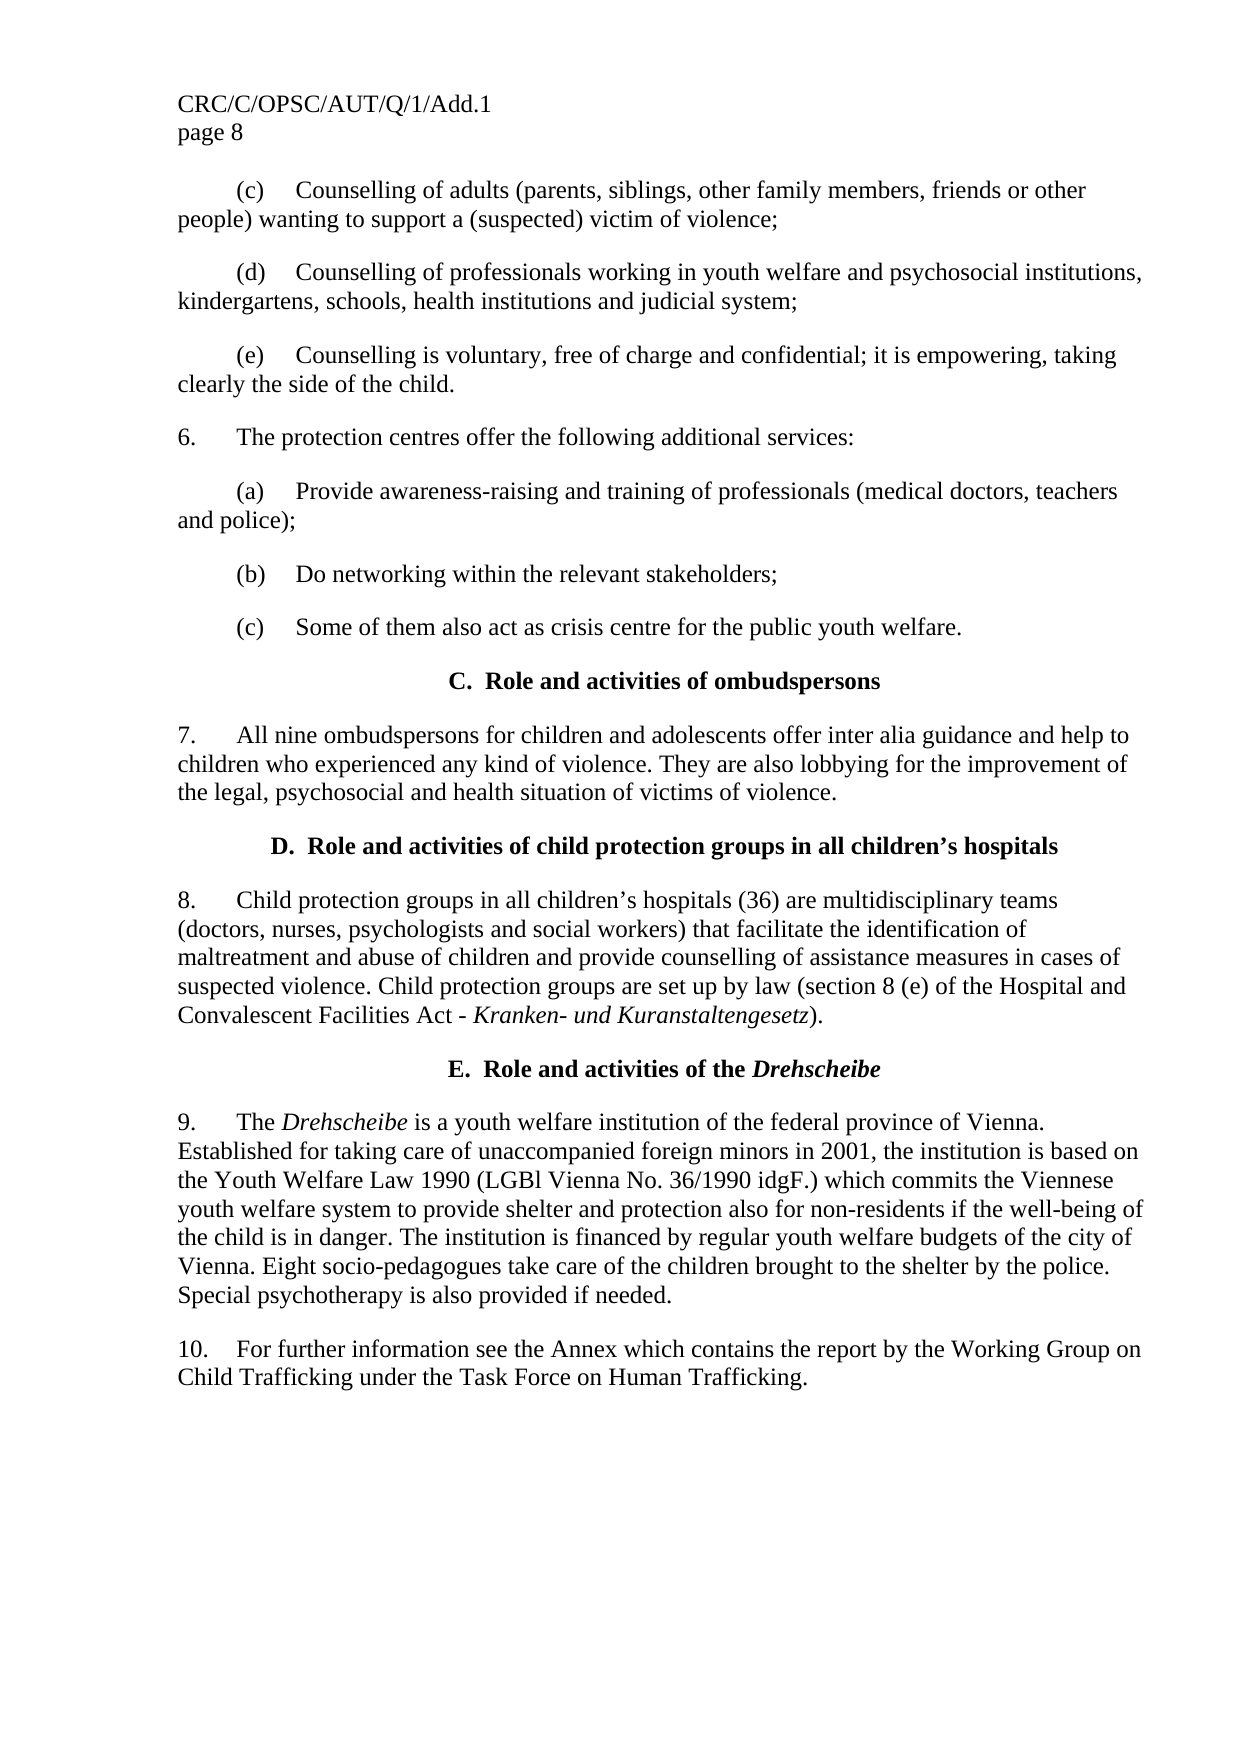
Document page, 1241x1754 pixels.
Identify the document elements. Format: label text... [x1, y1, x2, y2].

subtitle E. Role and activities of the Drehscheibe [177, 1054, 1152, 1082]
text (c) Counselling of adults (parents, siblings, other family members, friends or other people) wanting to support a (suspected) victim of violence; [177, 175, 1152, 232]
text (a) Provide awareness-raising and training of professionals (medical doctors, teachers and police); [177, 476, 1152, 534]
text 7. All nine ombudspersons for children and adolescents offer inter alia guidance and help to children who experienced any kind of violence. They are also lobbying for the improvement of the legal, psychosocial and health situation of victims of violence. [177, 720, 1152, 806]
text (c) Some of them also act as crisis centre for the public youth welfare. [177, 612, 1152, 641]
text 6. The protection centres offer the following additional services: [177, 422, 1152, 451]
text (b) Do networking within the relevant stakeholders; [177, 559, 1152, 587]
subtitle C. Role and activities of ombudspersons [177, 666, 1152, 695]
text (e) Counselling is voluntary, free of charge and confidential; it is empowering, taking clearly the side of the child. [177, 340, 1152, 397]
text 10. For further information see the Annex which contains the report by the Working Group on Child Trafficking under the Task Force on Human Trafficking. [177, 1334, 1152, 1391]
text 8. Child protection groups in all children’s hospitals (36) are multidisciplinary teams (doctors, nurses, psychologists and social workers) that facilitate the identification of maltreatment and abuse of children and provide counselling of assistance measures in cases of suspected violence. Child protection groups are set up by law (section 8 (e) of the Hospital and Convalescent Facilities Act - Kranken- und Kuranstaltengesetz). [177, 885, 1152, 1029]
text 9. The Drehscheibe is a youth welfare institution of the federal province of Vienna. Established for taking care of unaccompanied foreign minors in 2001, the institution is based on the Youth Welfare Law 1990 (LGBl Vienna No. 36/1990 idgF.) which commits the Viennese youth welfare system to provide shelter and protection also for non-residents if the well-being of the child is in danger. The institution is financed by regular youth welfare budgets of the city of Vienna. Eight socio-pedagogues take care of the children brought to the shelter by the police. Special psychotherapy is also provided if needed. [177, 1107, 1152, 1309]
text (d) Counselling of professionals working in youth welfare and psychosocial institutions, kindergartens, schools, health institutions and judicial system; [177, 257, 1152, 315]
subtitle D. Role and activities of child protection groups in all children’s hospitals [177, 831, 1152, 860]
